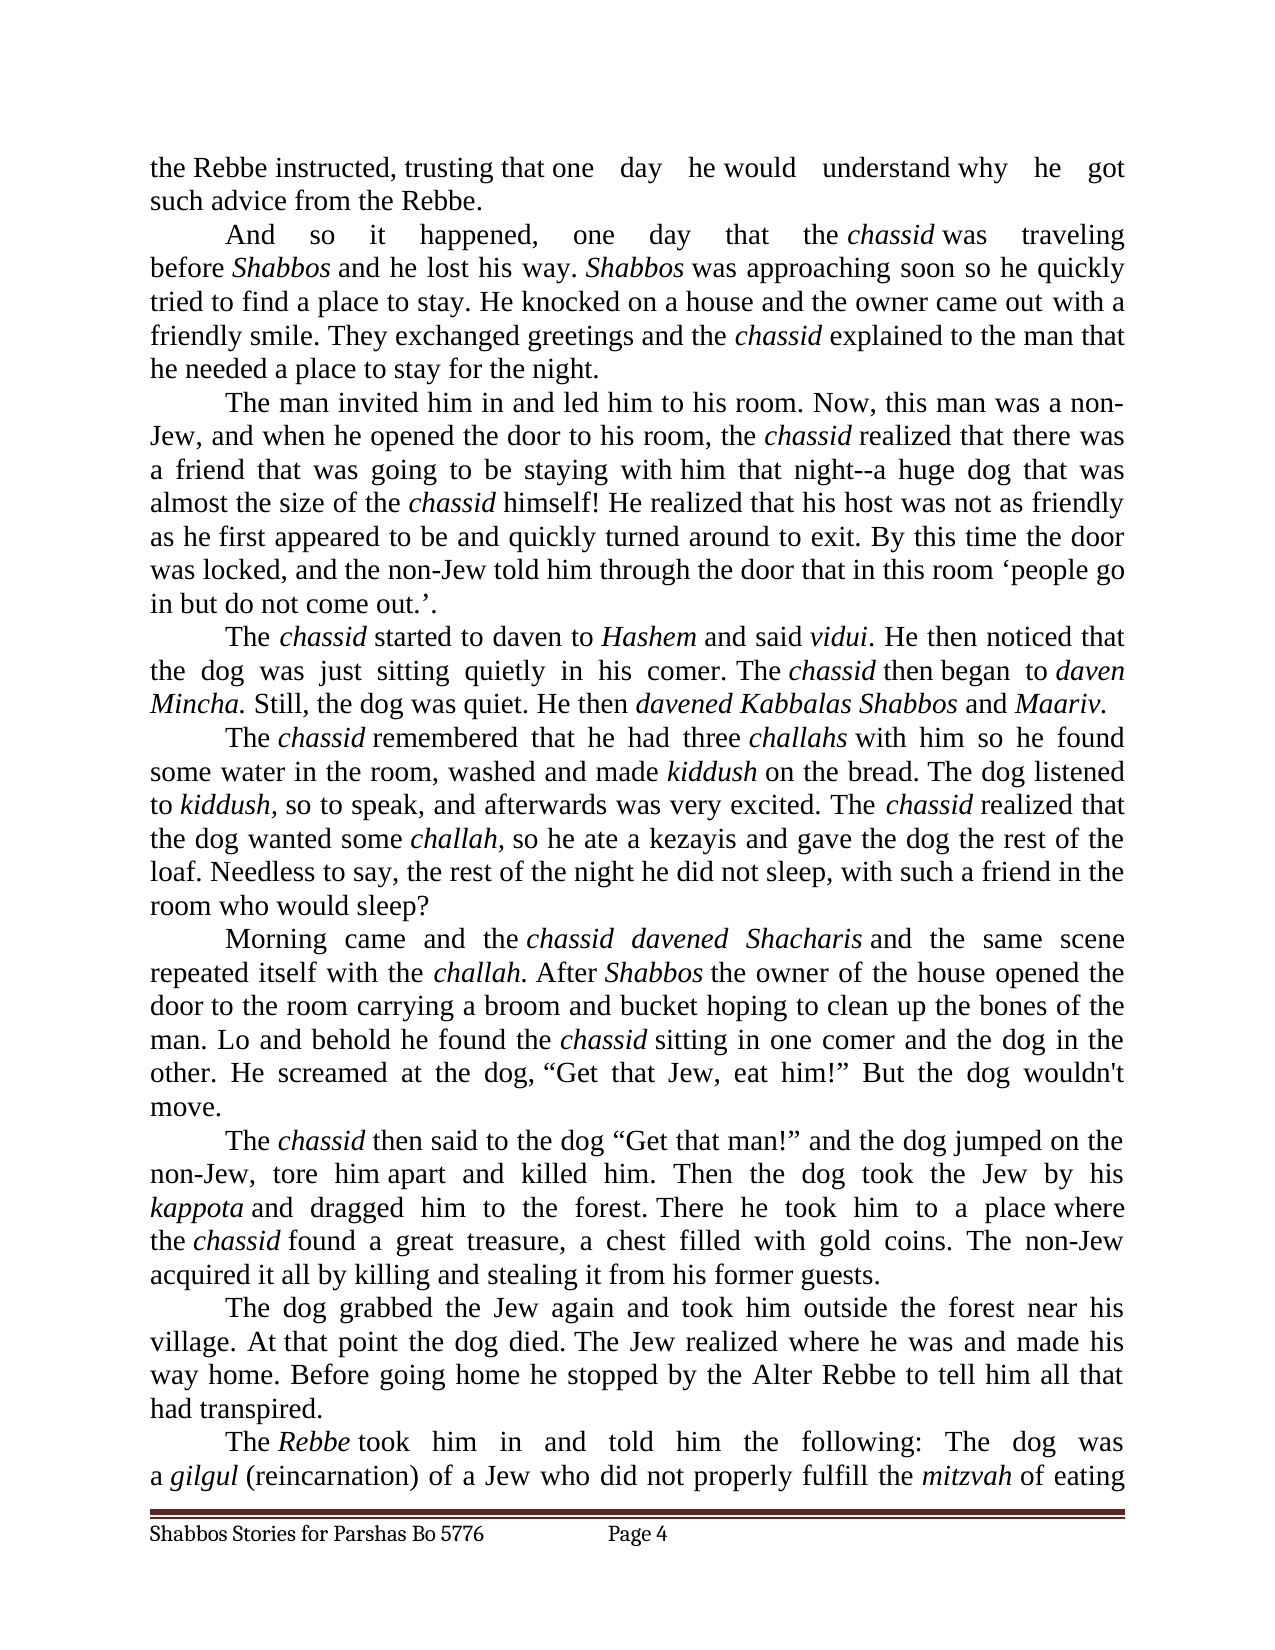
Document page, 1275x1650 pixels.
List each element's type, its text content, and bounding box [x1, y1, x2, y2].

text The chassid started to daven to Hashem and said vidui. He then noticed that the dog was just sitting quietly in his comer. The chassid then began to daven Mincha. Still, the dog was quiet. He then davened Kabbalas Shabbos and Maariv. [150, 619, 1125, 720]
text The man invited him in and led him to his room. Now, this man was a non-Jew, and when he opened the door to his room, the chassid realized that there was a friend that was going to be staying with him that night--a huge dog that was almost the size of the chassid himself! He realized that his host was not as friendly as he first appeared to be and quickly turned around to exit. By this time the door was locked, and the non-Jew told him through the door that in this room ‘people go in but do not come out.’. [150, 385, 1125, 619]
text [150, 150, 1125, 217]
text Morning came and the chassid davened Shacharis and the same scene repeated itself with the challah. After Shabbos the owner of the house opened the door to the room carrying a broom and bucket hoping to clean up the bones of the man. Lo and behold he found the chassid sitting in one comer and the dog in the other. He screamed at the dog, “Get that Jew, eat him!” But the dog wouldn't move. [150, 921, 1125, 1123]
text The chassid remembered that he had three challahs with him so he found some water in the room, washed and made kiddush on the bread. The dog listened to kiddush, so to speak, and afterwards was very excited. The chassid realized that the dog wanted some challah, so he ate a kezayis and gave the dog the rest of the loaf. Needless to say, the rest of the night he did not sleep, with such a friend in the room who would sleep? [150, 720, 1125, 921]
text The dog grabbed the Jew again and took him outside the forest near his village. At that point the dog died. The Jew realized where he was and made his way home. Before going home he stopped by the Alter Rebbe to tell him all that had transpired. [150, 1290, 1125, 1424]
text The chassid then said to the dog “Get that man!” and the dog jumped on the non-Jew, tore him apart and killed him. Then the dog took the Jew by his kappota and dragged him to the forest. There he took him to a place where the chassid found a great treasure, a chest filled with gold coins. The non-Jew acquired it all by killing and stealing it from his former guests. [150, 1123, 1125, 1290]
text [150, 1424, 1125, 1492]
text And so it happened, one day that the chassid was traveling before Shabbos and he lost his way. Shabbos was approaching soon so he quickly tried to find a place to stay. He knocked on a house and the owner came out with a friendly smile. They exchanged greetings and the chassid explained to the man that he needed a place to stay for the night. [150, 217, 1125, 385]
